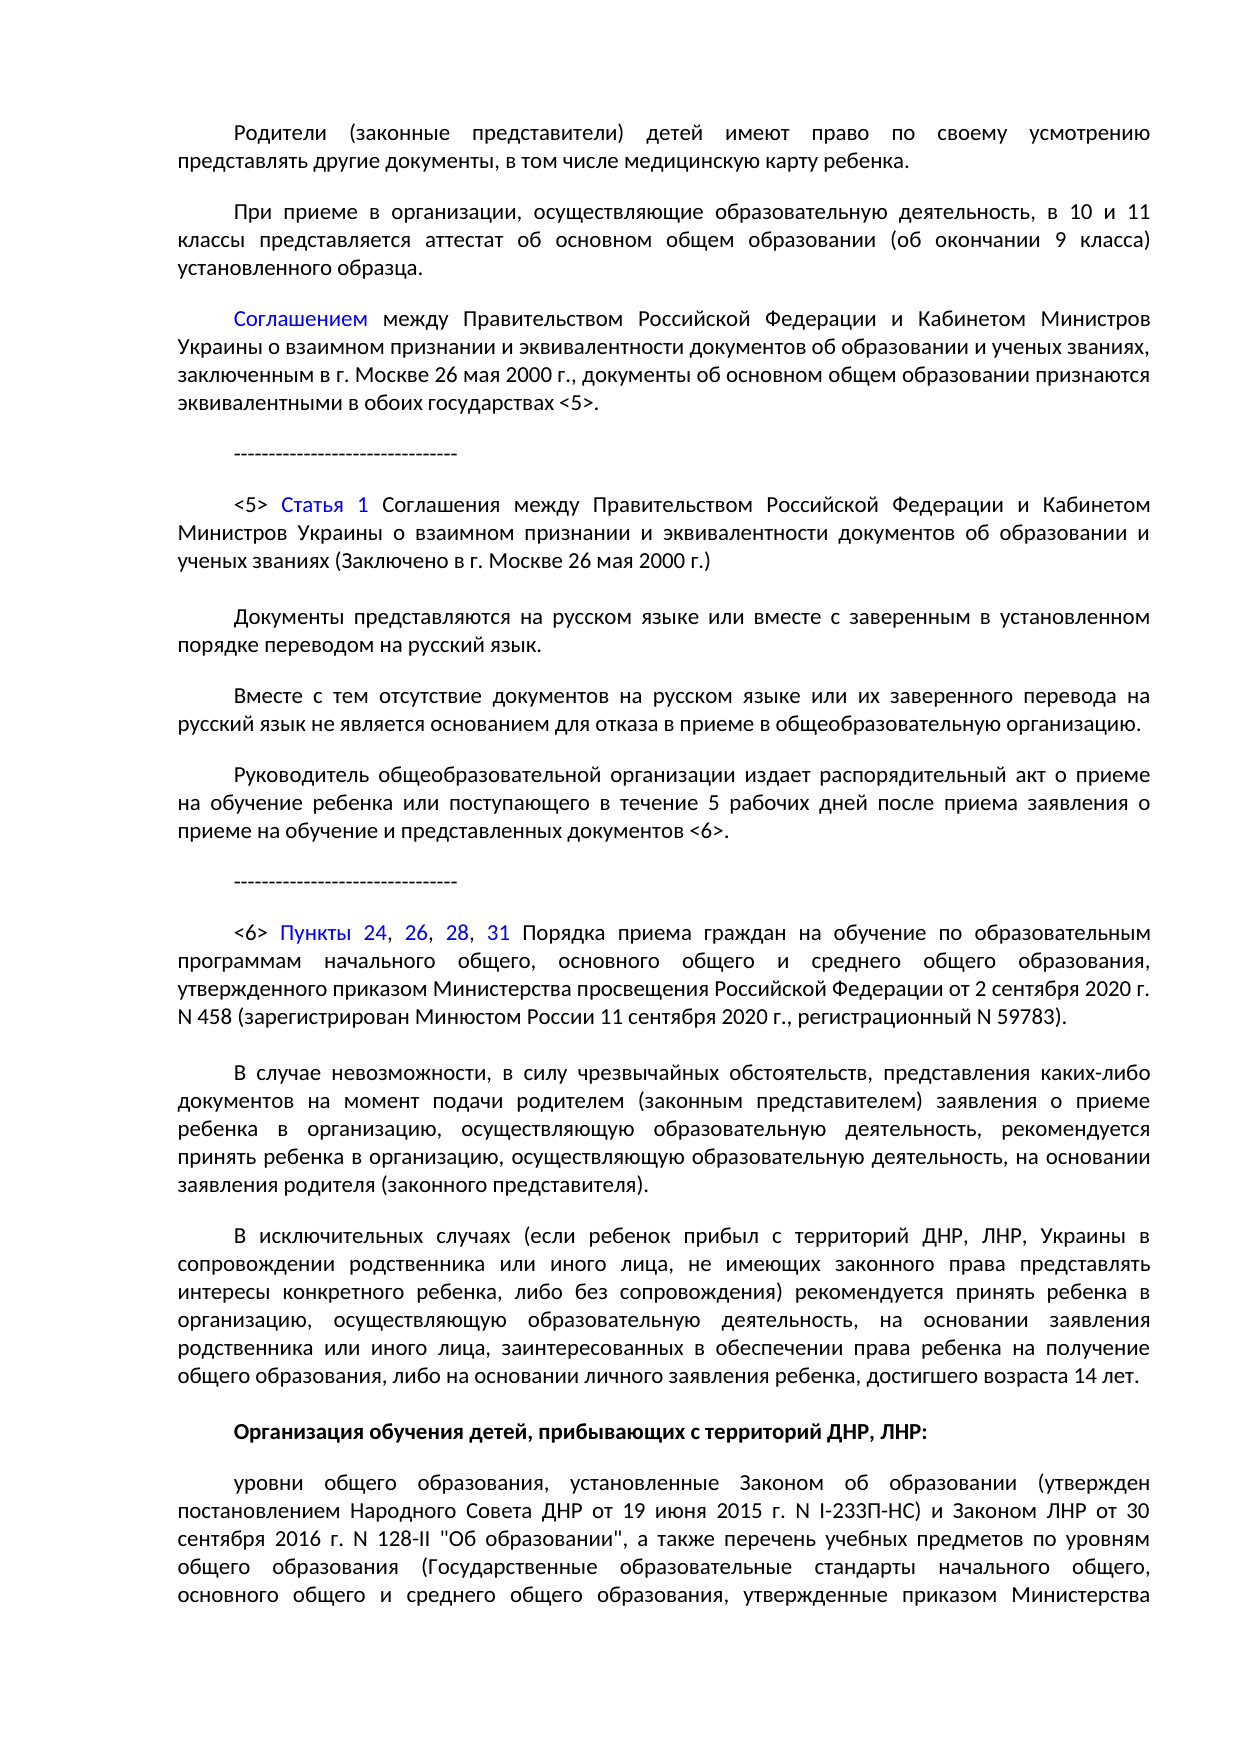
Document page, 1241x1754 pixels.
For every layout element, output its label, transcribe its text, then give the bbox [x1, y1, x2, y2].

text В случае невозможности, в силу чрезвычайных обстоятельств, представления каких-либо документов на момент подачи родителем (законным представителем) заявления о приеме ребенка в организацию, осуществляющую образовательную деятельность, рекомендуется принять ребенка в организацию, осуществляющую образовательную деятельность, на основании заявления родителя (законного представителя). [177, 1058, 1152, 1198]
text В исключительных случаях (если ребенок прибыл с территорий ДНР, ЛНР, Украины в сопровождении родственника или иного лица, не имеющих законного права представлять интересы конкретного ребенка, либо без сопровождения) рекомендуется принять ребенка в организацию, осуществляющую образовательную деятельность, на основании заявления родственника или иного лица, заинтересованных в обеспечении права ребенка на получение общего образования, либо на основании личного заявления ребенка, достигшего возраста 14 лет. [177, 1221, 1152, 1389]
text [177, 1468, 1152, 1608]
text Документы представляются на русском языке или вместе с заверенным в установленном порядке переводом на русский язык. [177, 602, 1152, 658]
title Организация обучения детей, прибывающих с территорий ДНР, ЛНР: [177, 1417, 1152, 1445]
text Вместе с тем отсутствие документов на русском языке или их заверенного перевода на русский язык не является основанием для отказа в приеме в общеобразовательную организацию. [177, 681, 1152, 737]
text Соглашением между Правительством Российской Федерации и Кабинетом Министров Украины о взаимном признании и эквивалентности документов об образовании и ученых званиях, заключенным в г. Москве 26 мая 2000 г., документы об основном общем образовании признаются эквивалентными в обоих государствах <5>. [177, 304, 1152, 416]
text При приеме в организации, осуществляющие образовательную деятельность, в 10 и 11 классы представляется аттестат об основном общем образовании (об окончании 9 класса) установленного образца. [177, 197, 1152, 281]
text <6> Пункты 24, 26, 28, 31 Порядка приема граждан на обучение по образовательным программам начального общего, основного общего и среднего общего образования, утвержденного приказом Министерства просвещения Российской Федерации от 2 сентября 2020 г. N 458 (зарегистрирован Минюстом России 11 сентября 2020 г., регистрационный N 59783). [177, 918, 1152, 1030]
text -------------------------------- [177, 439, 1152, 467]
text Руководитель общеобразовательной организации издает распорядительный акт о приеме на обучение ребенка или поступающего в течение 5 рабочих дней после приема заявления о приеме на обучение и представленных документов <6>. [177, 760, 1152, 844]
text Родители (законные представители) детей имеют право по своему усмотрению представлять другие документы, в том числе медицинскую карту ребенка. [177, 118, 1152, 174]
text <5> Статья 1 Соглашения между Правительством Российской Федерации и Кабинетом Министров Украины о взаимном признании и эквивалентности документов об образовании и ученых званиях (Заключено в г. Москве 26 мая 2000 г.) [177, 490, 1152, 574]
text -------------------------------- [177, 867, 1152, 895]
